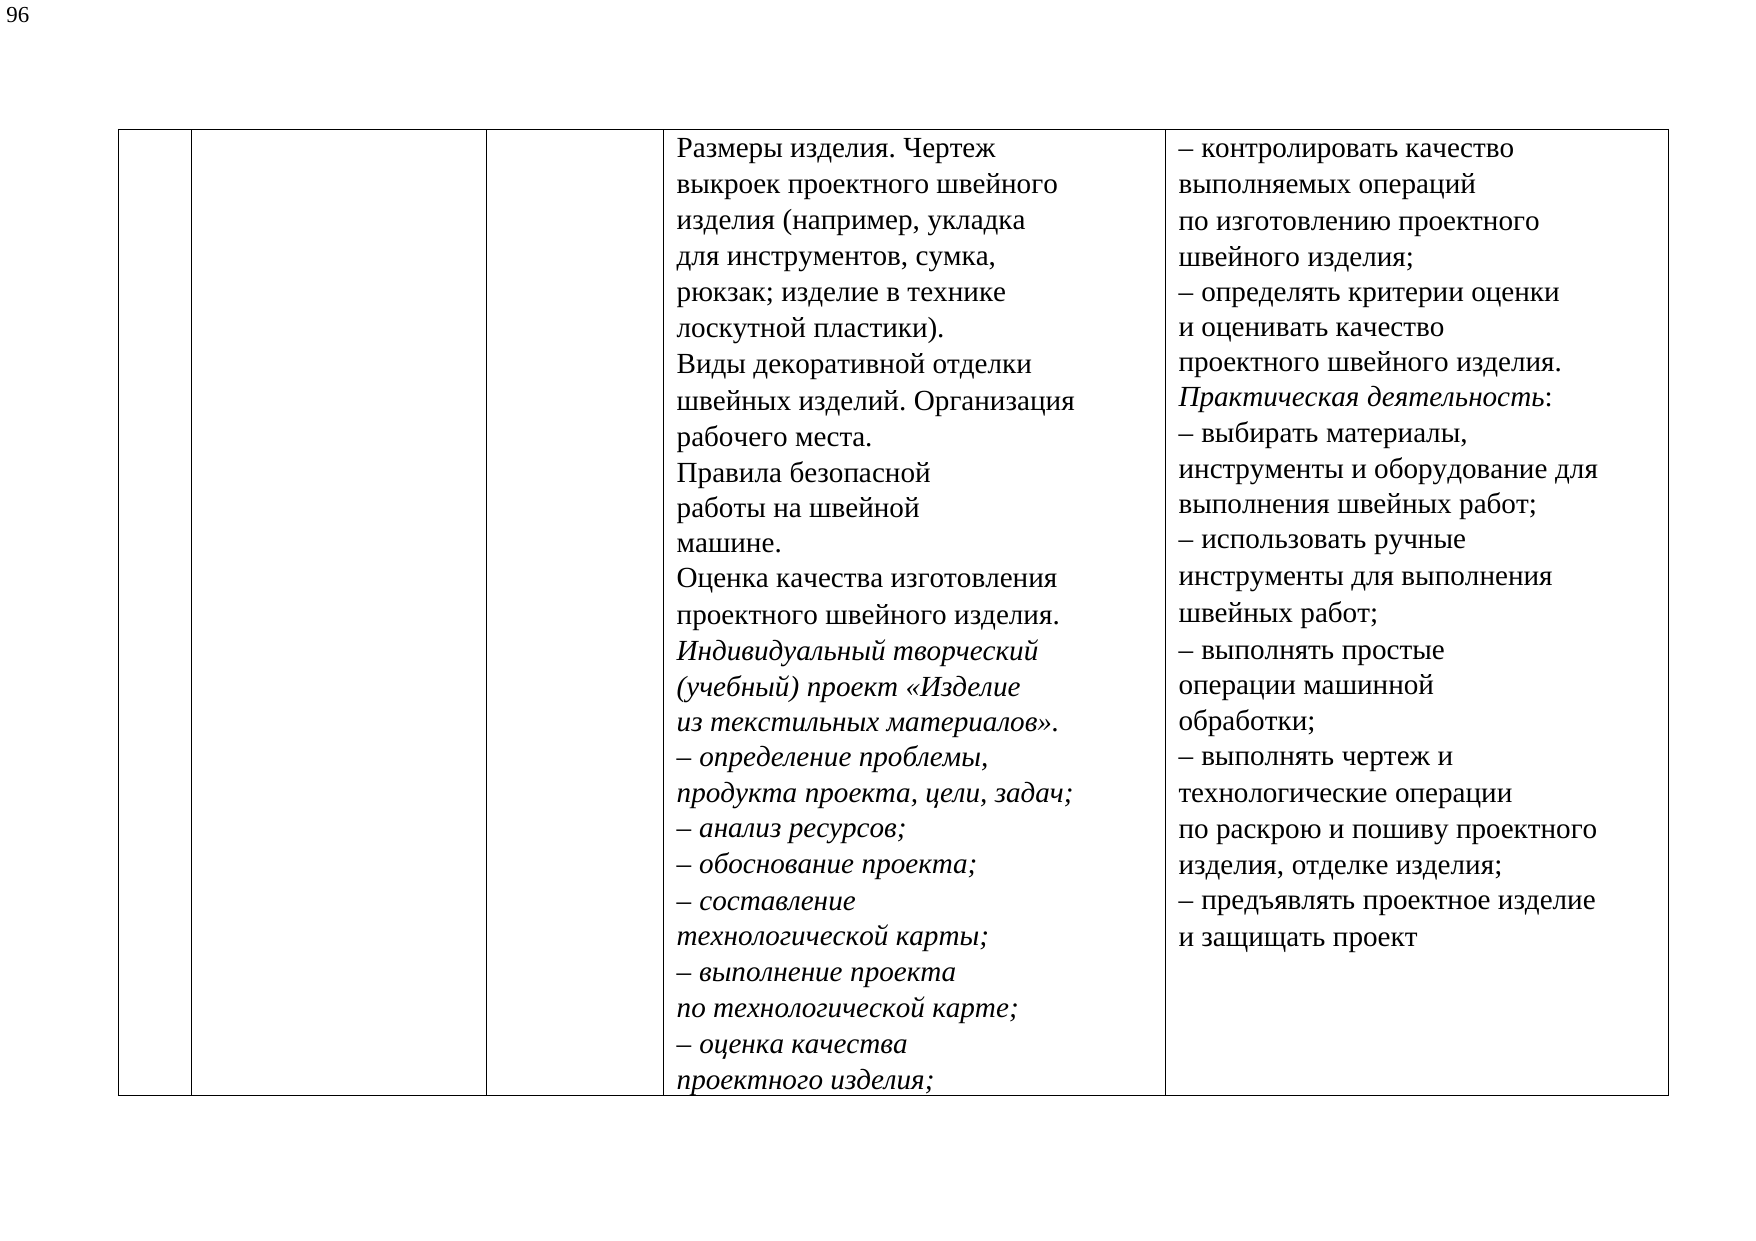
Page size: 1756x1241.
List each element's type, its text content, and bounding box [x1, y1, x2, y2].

table_header [487, 130, 663, 1095]
table_header контролировать качество выполняемых операций по изготовлению проектного швейного изделия; определять критерии оценки и оценивать качество проектного швейного изделия. Практическая деятельность: выбирать материалы, инструменты и оборудование для выполнения швейных работ; использовать ручные инструменты для выполнения швейных работ; выполнять простые операции машинной обработки; выполнять чертеж и технологические операции по раскрою и пошиву проектного изделия, отделке изделия; предъявлять проектное изделие и защищать проект [1166, 130, 1668, 1095]
table_header [119, 130, 191, 1095]
table_header [192, 130, 486, 1095]
table_header Размеры изделия. Чертеж выкроек проектного швейного изделия (например, укладка для инструментов, сумка, рюкзак; изделие в технике лоскутной пластики). Виды декоративной отделки швейных изделий. Организация рабочего места. Правила безопасной работы на швейной машине. Оценка качества изготовления проектного швейного изделия. Индивидуальный творческий (учебный) проект «Изделие из текстильных материалов». определение проблемы, продукта проекта, цели, задач; анализ ресурсов; обоснование проекта; составление технологической карты; выполнение проекта по технологической карте; оценка качества проектного изделия; [664, 130, 1165, 1095]
